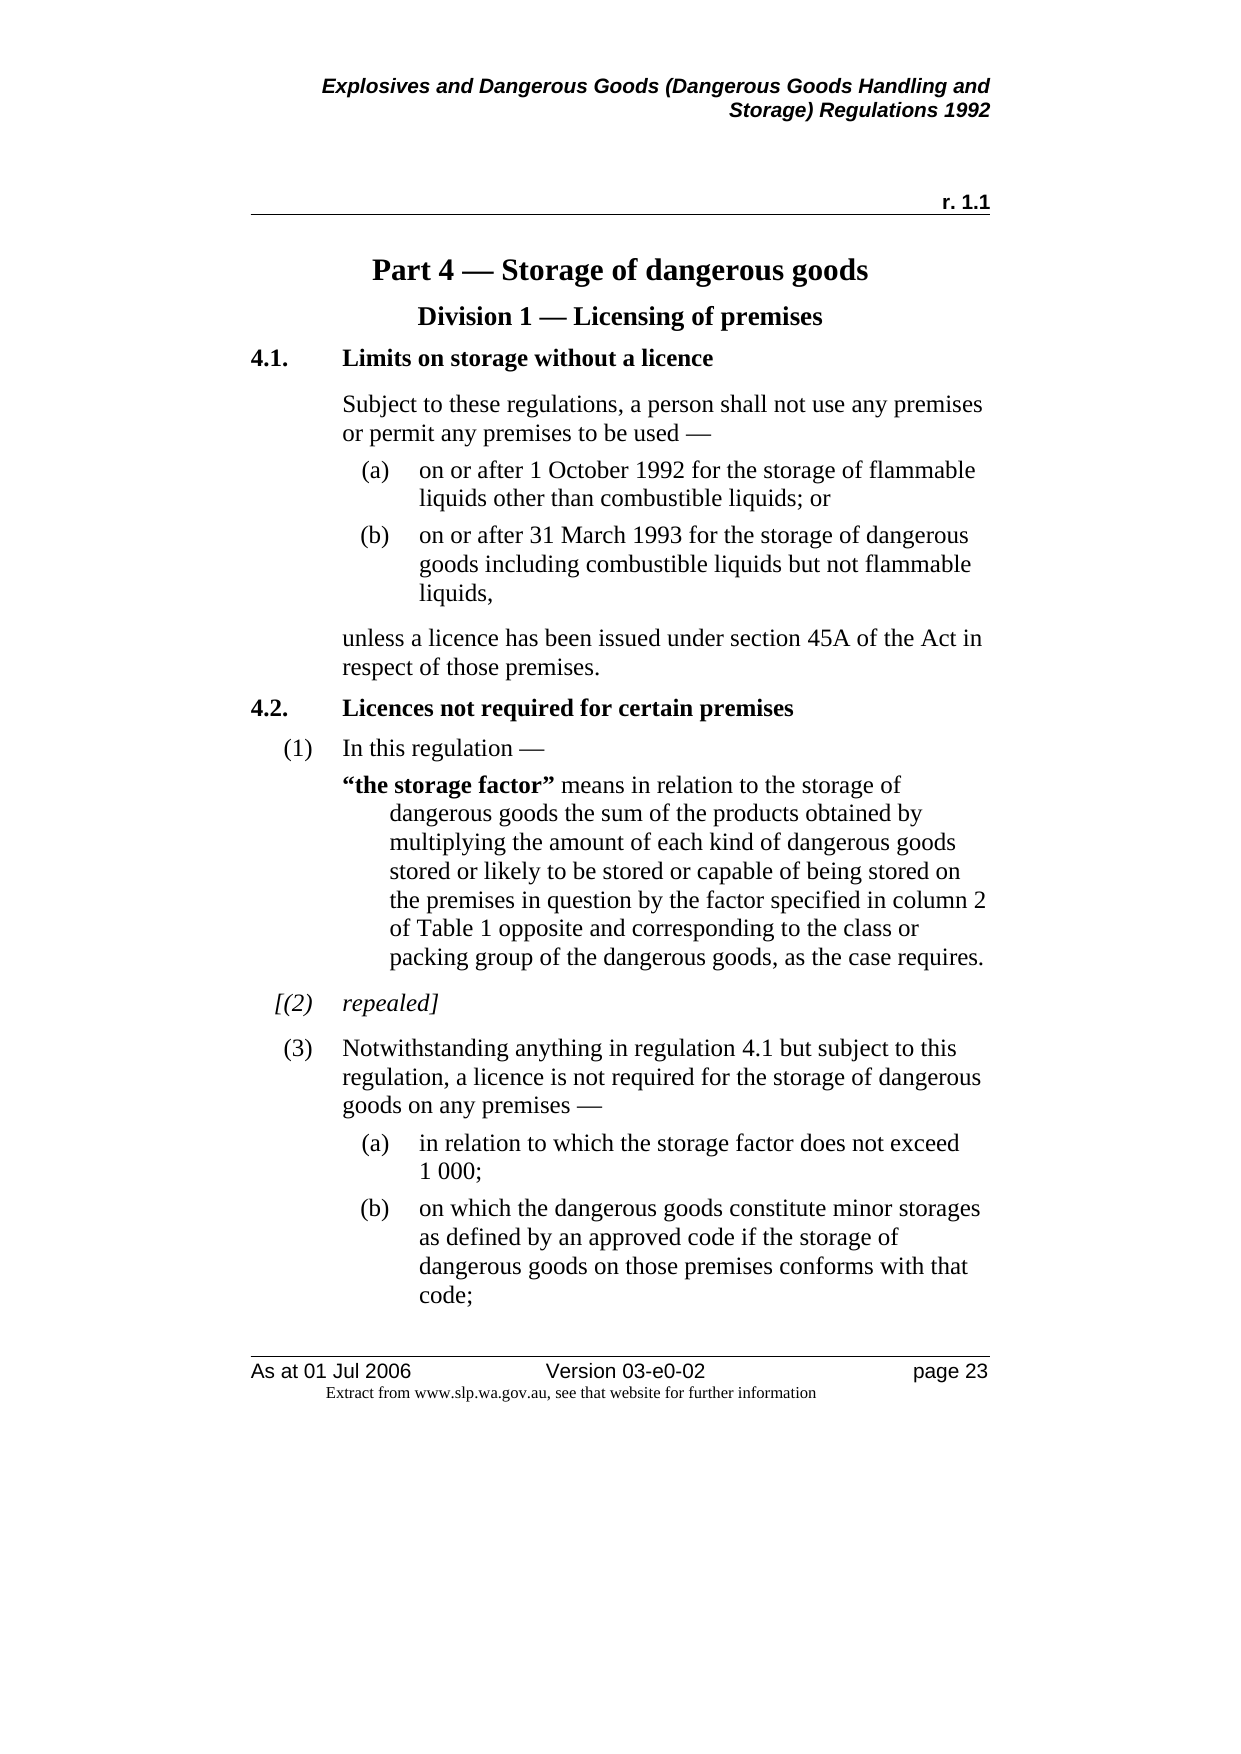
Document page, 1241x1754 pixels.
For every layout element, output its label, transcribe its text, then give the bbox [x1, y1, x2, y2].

text (a) on or after 1 October 1992 for the storage of flammable liquids other than combustible liquids; or [251, 455, 990, 512]
text (b) on which the dangerous goods constitute minor storages as defined by an approved code if the storage of dangerous goods on those premises conforms with that code; [251, 1193, 990, 1308]
subtitle Part 4 — Storage of dangerous goods [251, 251, 990, 287]
subtitle 4.1. Limits on storage without a licence [251, 343, 990, 372]
text (a) in relation to which the storage factor does not exceed 1 000; [251, 1128, 990, 1185]
text [(2) repealed] [251, 988, 990, 1016]
text (b) on or after 31 March 1993 for the storage of dangerous goods including combustible liquids but not flammable liquids, [251, 521, 990, 607]
subtitle 4.2. Licences not required for certain premises [251, 693, 990, 722]
text unless a licence has been issued under section 45A of the Act in respect of those premises. [251, 623, 990, 681]
text “the storage factor” means in relation to the storage of dangerous goods the sum of the products obtained by multiplying the amount of each kind of dangerous goods stored or likely to be stored or capable of being stored on the premises in question by the factor specified in column 2 of Table 1 opposite and corresponding to the class or packing group of the dangerous goods, as the case requires. [251, 770, 990, 971]
text (1) In this regulation — [251, 733, 990, 761]
subtitle Division 1 — Licensing of premises [251, 300, 990, 331]
text Subject to these regulations, a person shall not use any premises or permit any premises to be used — [251, 389, 990, 446]
text (3) Notwithstanding anything in regulation 4.1 but subject to this regulation, a licence is not required for the storage of dangerous goods on any premises — [251, 1033, 990, 1119]
